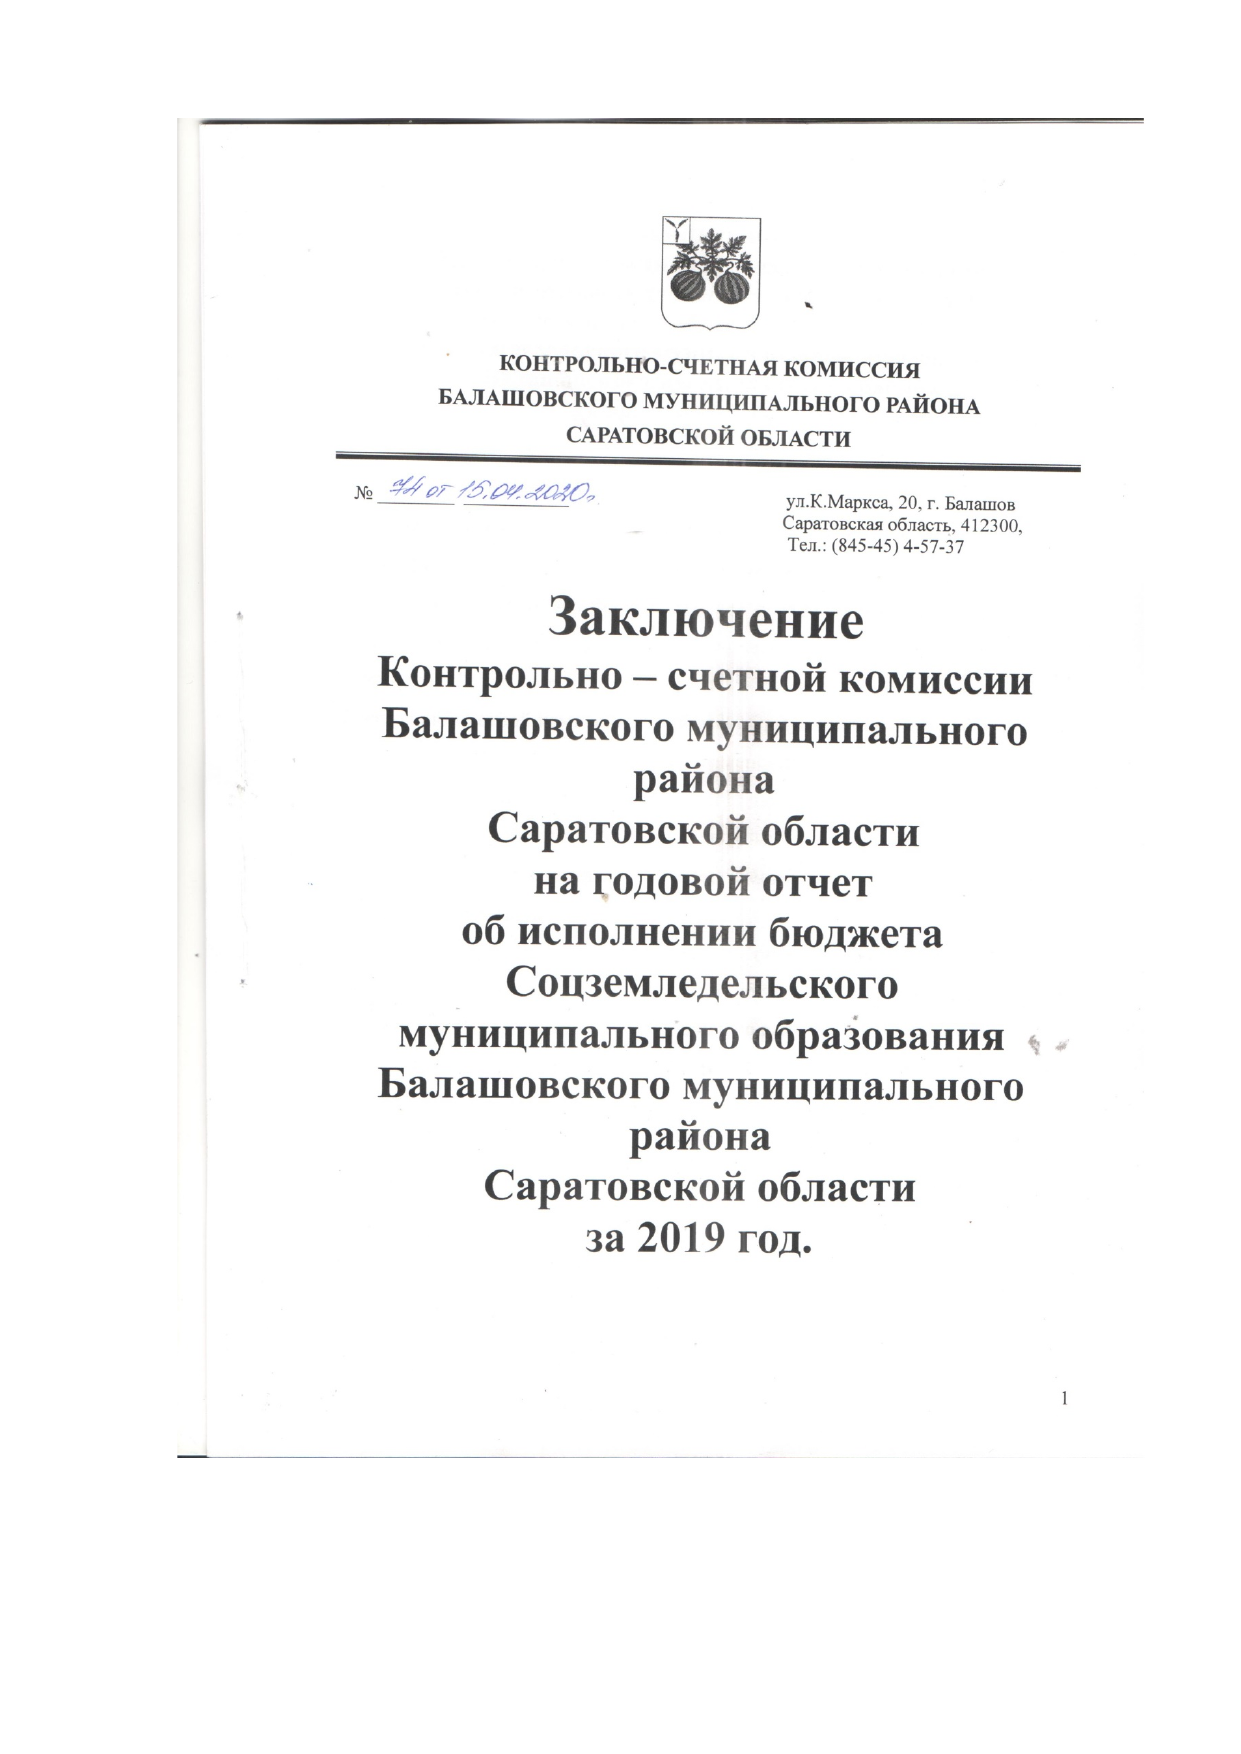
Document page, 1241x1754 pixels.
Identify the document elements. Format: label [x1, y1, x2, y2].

picture [177, 118, 1152, 1458]
